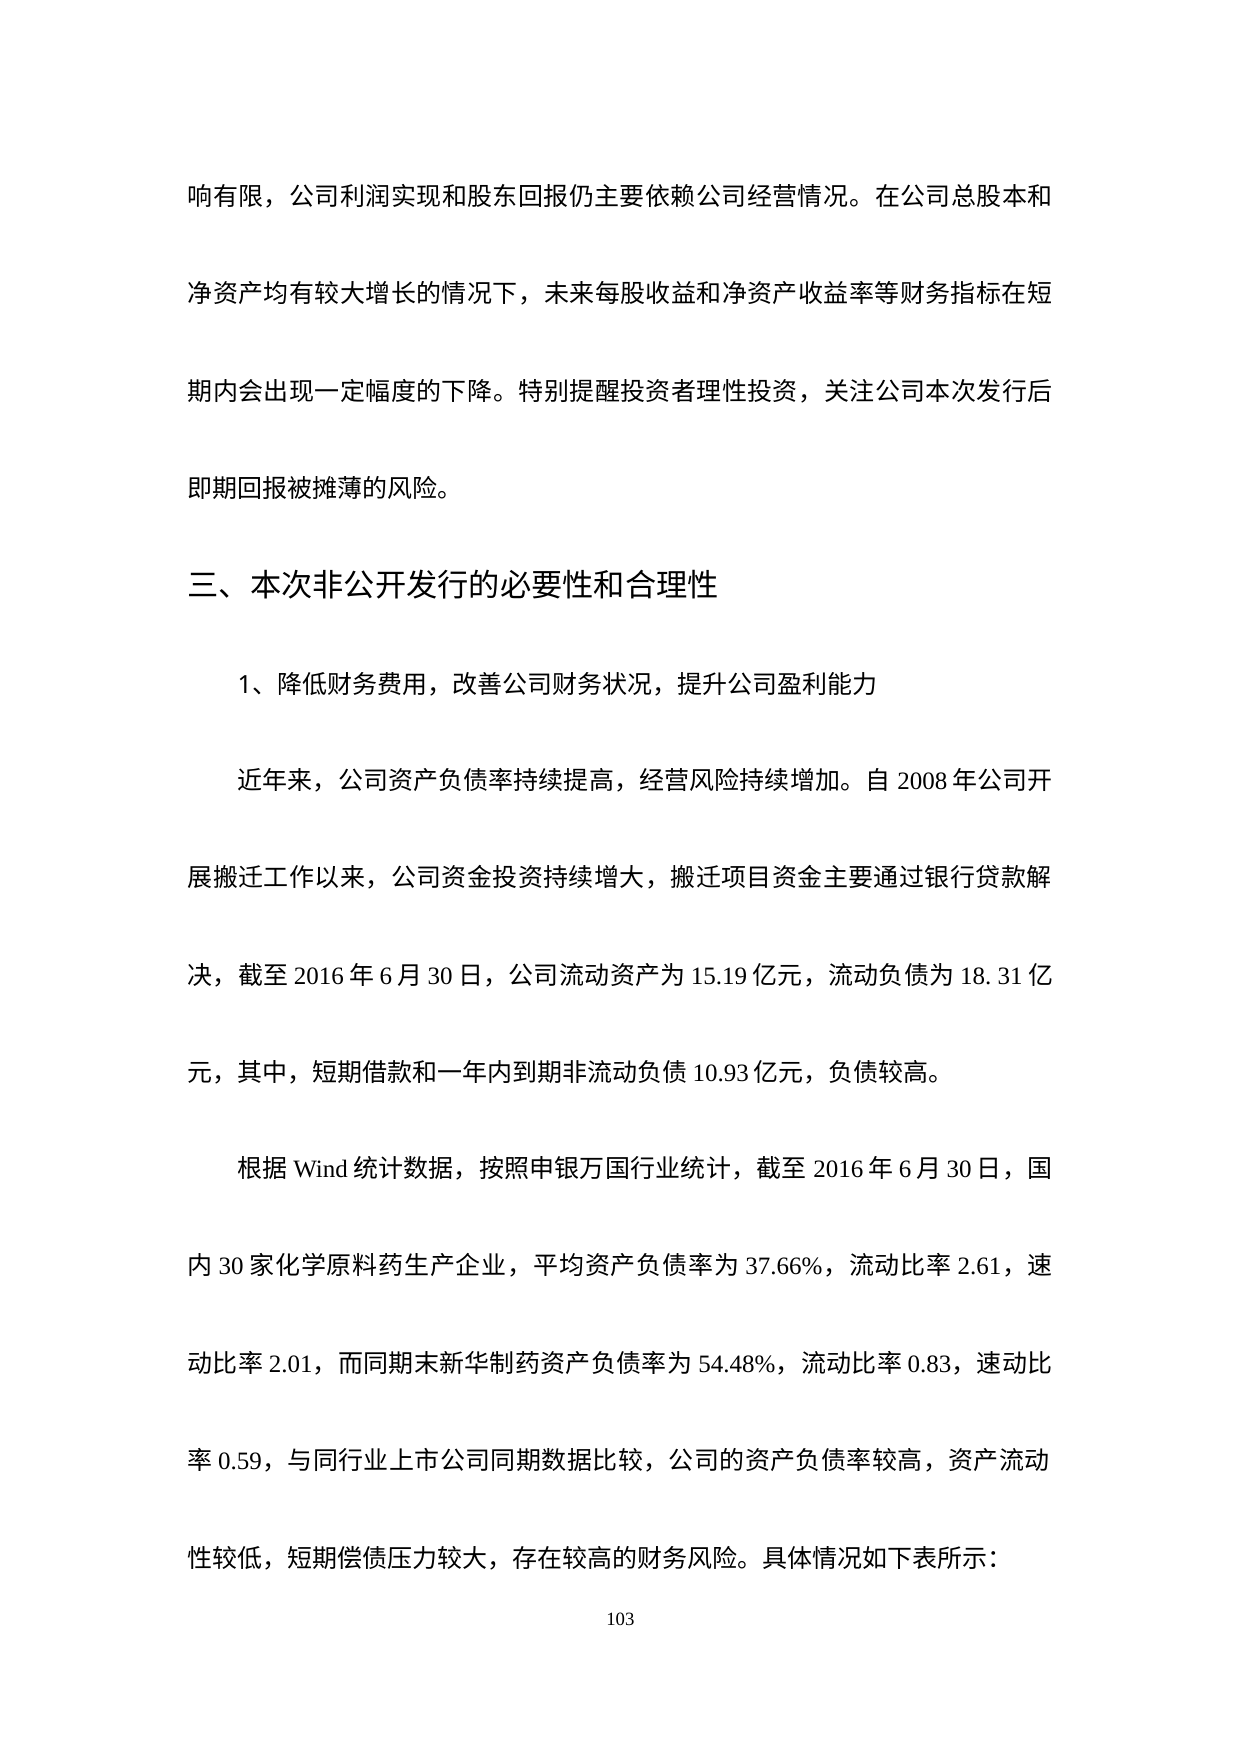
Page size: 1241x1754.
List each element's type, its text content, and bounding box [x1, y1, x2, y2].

text 根据Wind统计数据，按照申银万国行业统计，截至2016年6月30日，国内30家化学原料药生产企业，平均资产负债率为37.66%，流动比率2.61，速动比率2.01，而同期末新华制药资产负债率为54.48%，流动比率0.83，速动比率0.59，与同行业上市公司同期数据比较，公司的资产负债率较高，资产流动性较低，短期偿债压力较大，存在较高的财务风险。具体情况如下表所示： [187, 1134, 1053, 1589]
subtitle 三、本次非公开发行的必要性和合理性 [187, 550, 1053, 615]
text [187, 162, 1053, 519]
text 近年来，公司资产负债率持续提高，经营风险持续增加。自2008年公司开展搬迁工作以来，公司资金投资持续增大，搬迁项目资金主要通过银行贷款解决，截至2016年6月30日，公司流动资产为15.19亿元，流动负债为18. 31亿元，其中，短期借款和一年内到期非流动负债10.93亿元，负债较高。 [187, 746, 1053, 1103]
text 1、降低财务费用，改善公司财务状况，提升公司盈利能力 [187, 650, 1053, 715]
